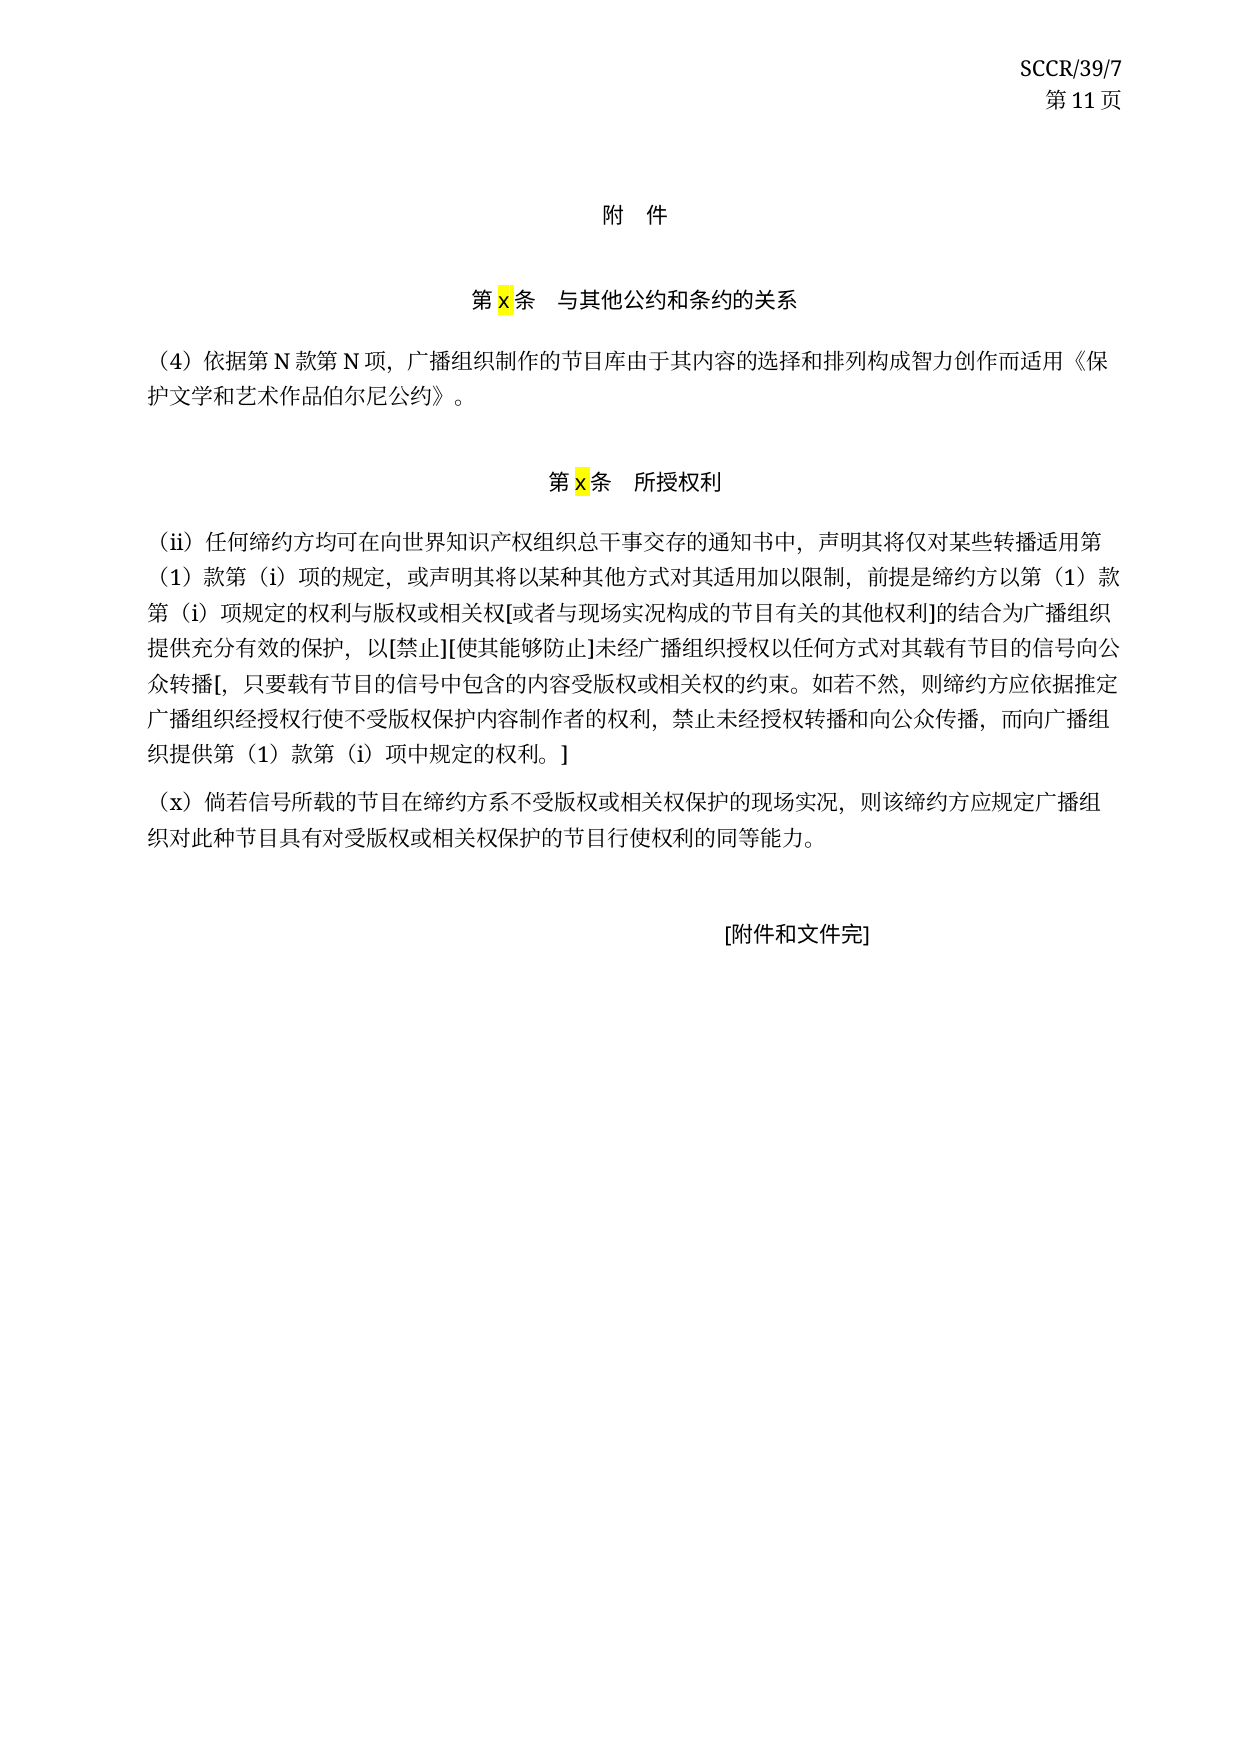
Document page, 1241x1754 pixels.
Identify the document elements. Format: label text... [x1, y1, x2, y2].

text [附件和文件完] [724, 913, 1122, 948]
text （x）倘若信号所载的节目在缔约方系不受版权或相关权保护的现场实况，则该缔约方应规定广播组织对此种节目具有对受版权或相关权保护的节目行使权利的同等能力。 [148, 782, 1122, 853]
text （4）依据第N款第N项，广播组织制作的节目库由于其内容的选择和排列构成智力创作而适用《保护文学和艺术作品伯尔尼公约》。 [148, 340, 1122, 411]
text 第x条 所授权利 [148, 461, 1122, 496]
text （ii）任何缔约方均可在向世界知识产权组织总干事交存的通知书中，声明其将仅对某些转播适用第（1）款第（i）项的规定，或声明其将以某种其他方式对其适用加以限制，前提是缔约方以第（1）款第（i）项规定的权利与版权或相关权[或者与现场实况构成的节目有关的其他权利]的结合为广播组织提供充分有效的保护，以[禁止][使其能够防止]未经广播组织授权以任何方式对其载有节目的信号向公众转播[，只要载有节目的信号中包含的内容受版权或相关权的约束。如若不然，则缔约方应依据推定广播组织经授权行使不受版权保护内容制作者的权利，禁止未经授权转播和向公众传播，而向广播组织提供第（1）款第（i）项中规定的权利。] [148, 521, 1122, 769]
text 第x条 与其他公约和条约的关系 [148, 280, 1122, 315]
subtitle 附 件 [148, 194, 1122, 230]
